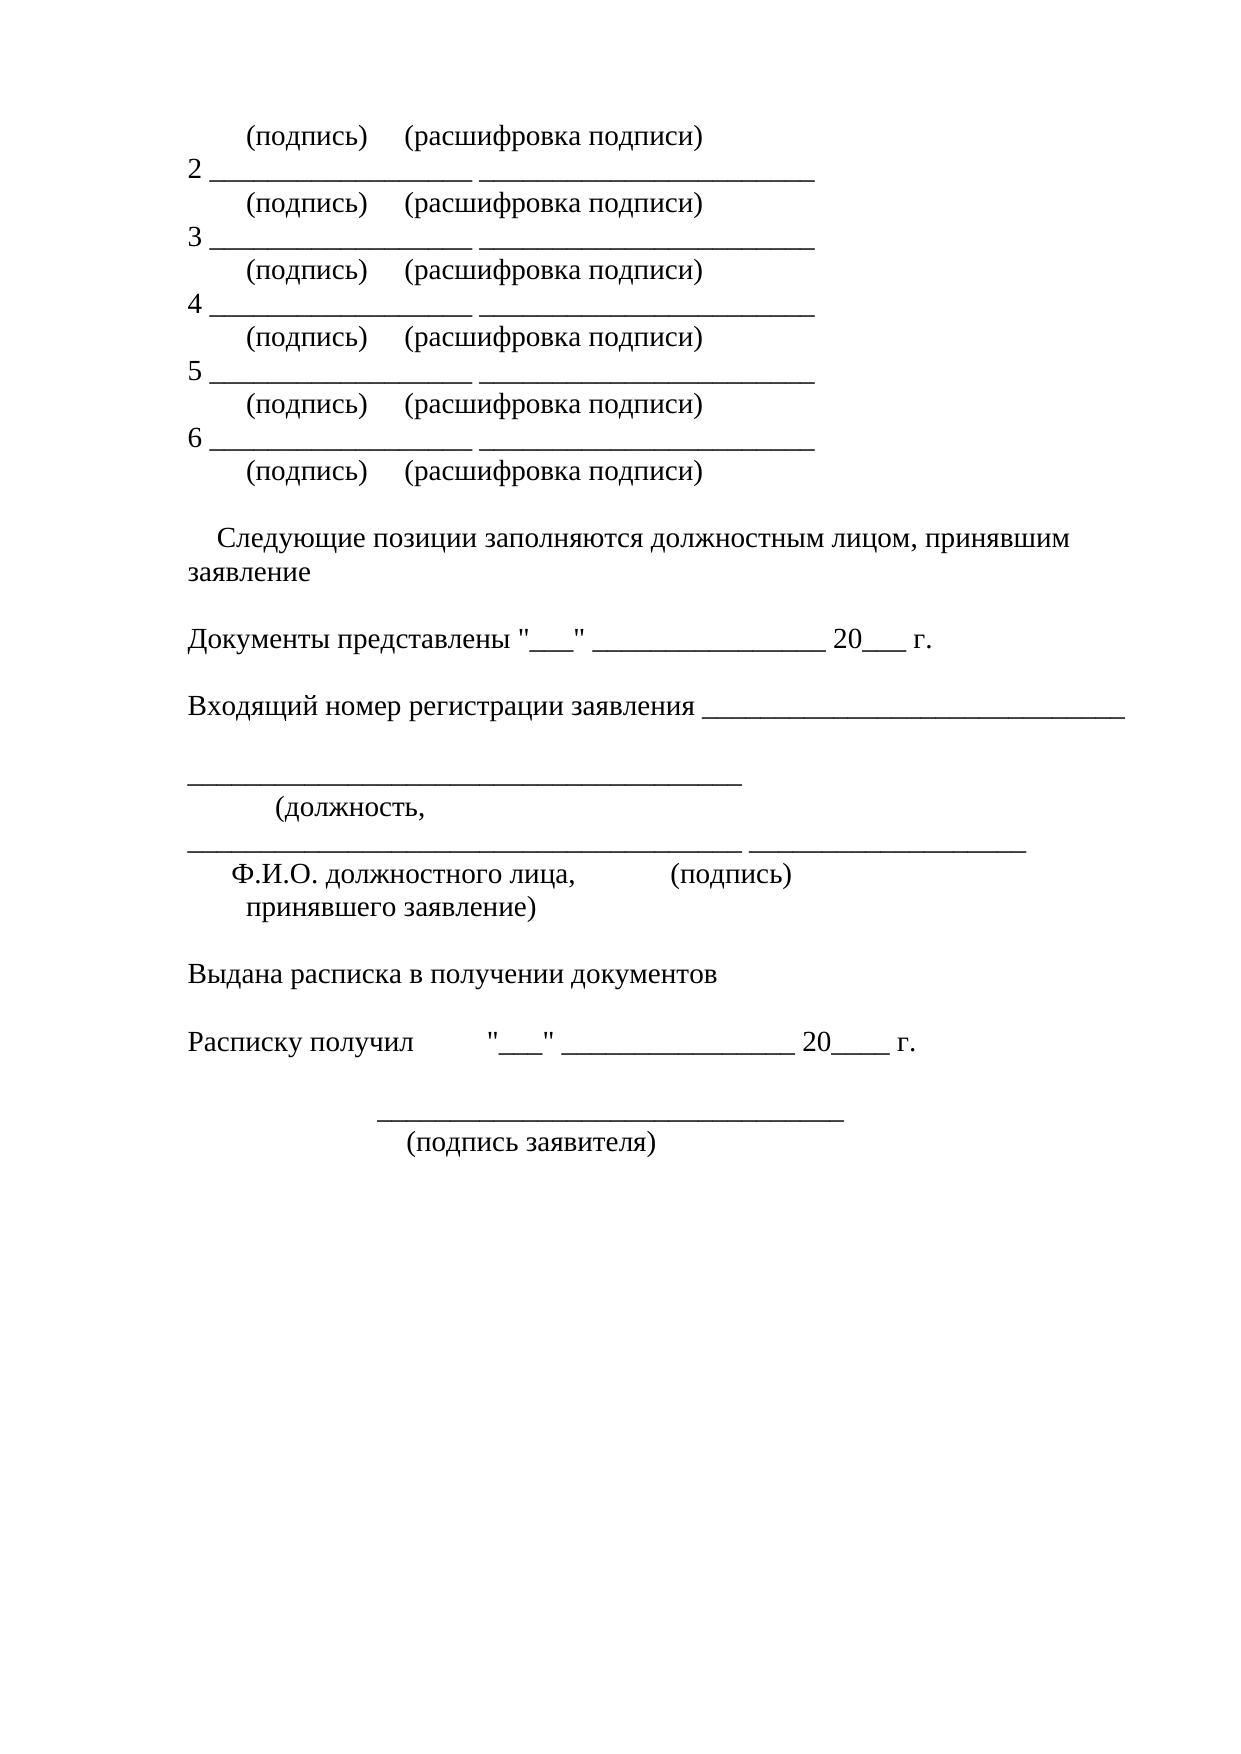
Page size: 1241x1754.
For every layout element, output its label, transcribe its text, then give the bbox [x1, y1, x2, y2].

text (подпись заявителя) [187, 1124, 1163, 1158]
text ______________________________________ ___________________ [187, 822, 1163, 856]
text (подпись) (расшифровка подписи) [187, 118, 1163, 152]
text ________________________________ [187, 1091, 1163, 1124]
text Расписку получил "___" ________________ 20____ г. [187, 1024, 1163, 1057]
text (подпись) (расшифровка подписи) [187, 252, 1163, 286]
text (подпись) (расшифровка подписи) [187, 319, 1163, 353]
text принявшего заявление) [187, 889, 1163, 923]
text 5 __________________ _______________________ [187, 353, 1163, 386]
text Выдана расписка в получении документов [187, 957, 1163, 990]
text (подпись) (расшифровка подписи) [187, 453, 1163, 487]
text 4 __________________ _______________________ [187, 286, 1163, 319]
text ______________________________________ [187, 755, 1163, 789]
text 2 __________________ _______________________ [187, 152, 1163, 185]
text Следующие позиции заполняются должностным лицом, принявшим заявление [187, 521, 1163, 588]
text (подпись) (расшифровка подписи) [187, 386, 1163, 420]
text Ф.И.О. должностного лица, (подпись) [187, 856, 1163, 889]
text Документы представлены "___" ________________ 20___ г. [187, 621, 1163, 655]
text (подпись) (расшифровка подписи) [187, 185, 1163, 219]
text Входящий номер регистрации заявления _____________________________ [187, 688, 1163, 722]
text 6 __________________ _______________________ [187, 420, 1163, 453]
text (должность, [187, 789, 1163, 822]
text 3 __________________ _______________________ [187, 219, 1163, 252]
